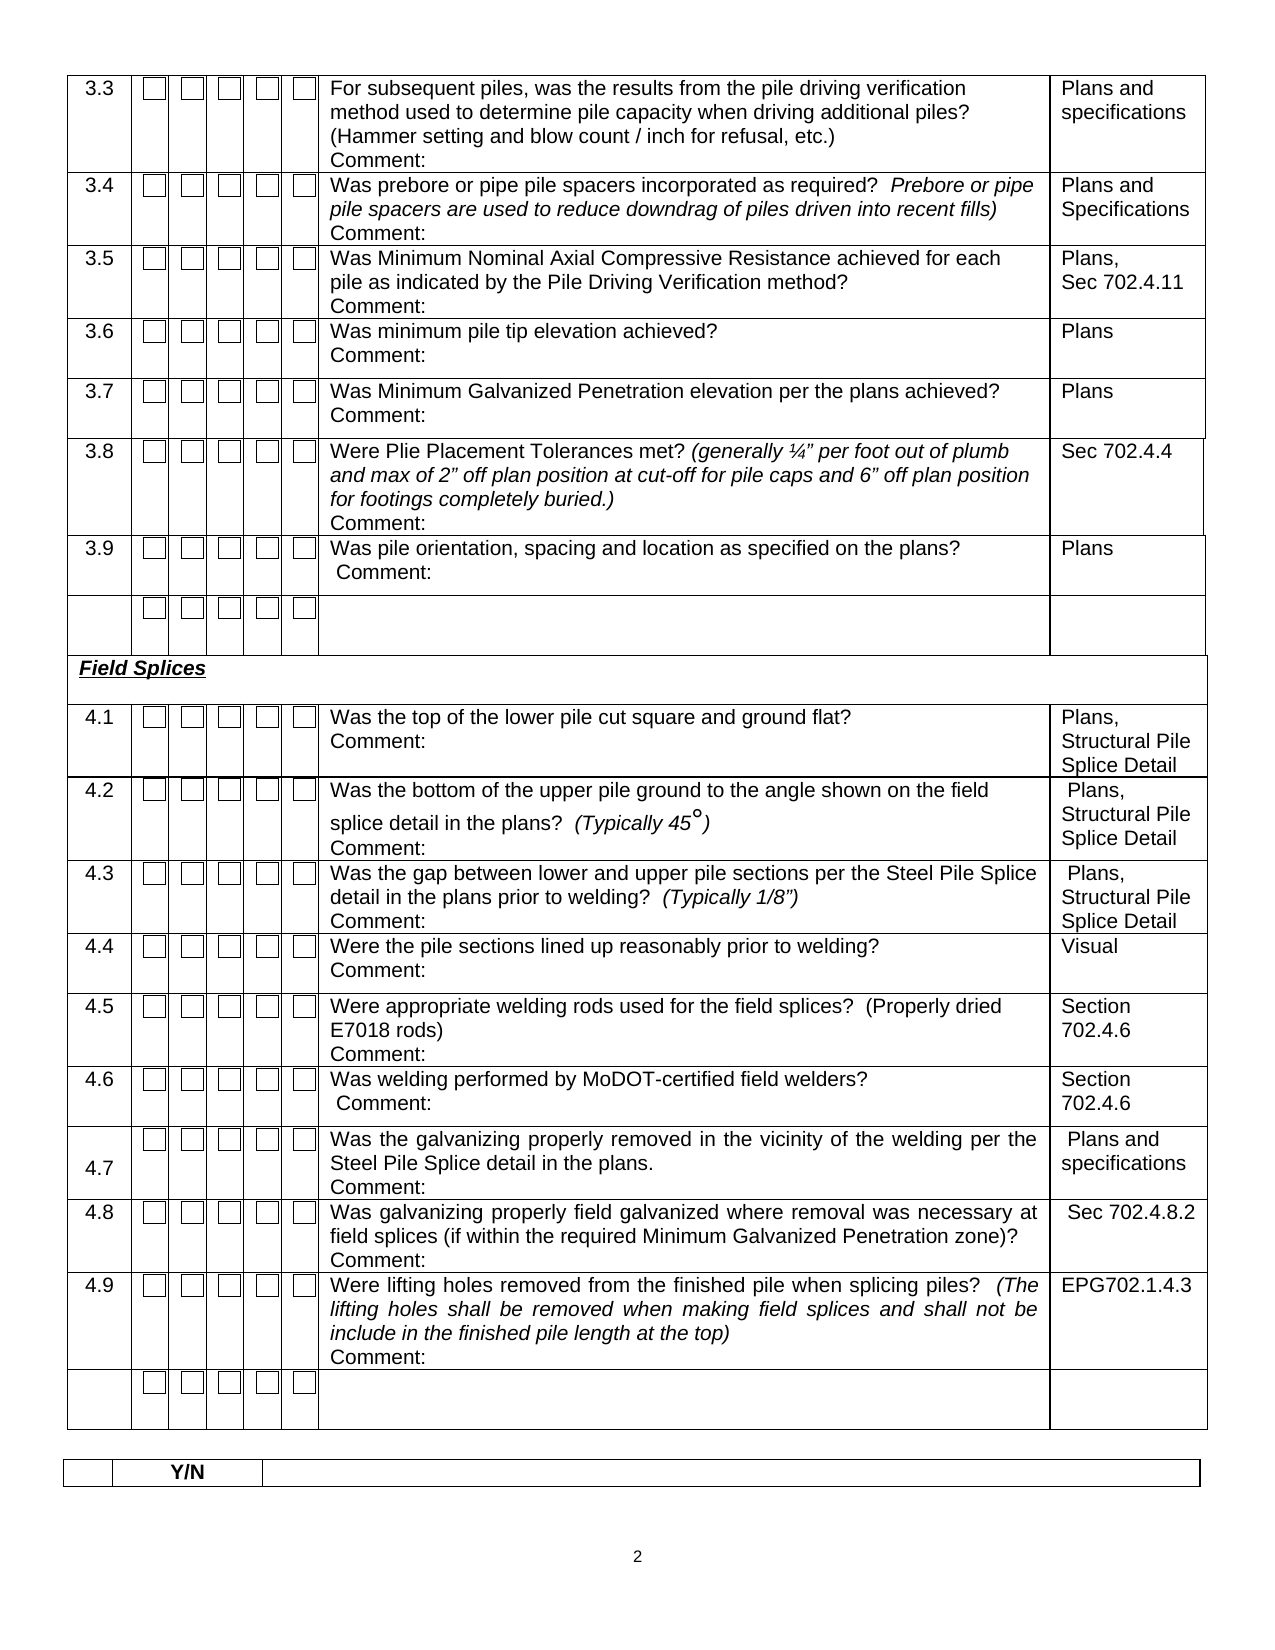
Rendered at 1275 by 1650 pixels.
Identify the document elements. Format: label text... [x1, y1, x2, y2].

table_cell [244, 319, 281, 378]
table_cell [282, 439, 318, 534]
table_cell For subsequent piles, was the results from the pile driving verification method used to determine pile capacity when driving additional piles? (Hammer setting and blow count / inch for refusal, etc.) Comment: [319, 76, 1049, 172]
table_cell [207, 994, 243, 1066]
table_cell 4.2 [68, 778, 131, 860]
table_cell [132, 173, 168, 245]
table_cell 3.8 [68, 439, 131, 534]
table_cell [169, 705, 206, 776]
table_cell Was welding performed by MoDOT-certified field welders? Comment: [319, 1067, 1049, 1126]
table_cell Was Minimum Galvanized Penetration elevation per the plans achieved? Comment: [319, 379, 1049, 438]
table_cell [207, 778, 243, 860]
table_cell Sec 702.4.8.2 [1051, 1200, 1207, 1272]
table_cell [169, 934, 206, 993]
table_cell Plans [1051, 379, 1205, 438]
table_cell Were appropriate welding rods used for the field splices? (Properly dried E7018 rods) Comment: [319, 994, 1049, 1066]
table_cell [244, 1200, 281, 1272]
table_cell [282, 536, 318, 594]
table_header Y/N [113, 1460, 262, 1486]
table_cell [244, 934, 281, 993]
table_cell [1051, 76, 1205, 172]
table_cell [1051, 1370, 1207, 1429]
table_cell [244, 778, 281, 860]
table_cell [132, 319, 168, 378]
table_cell [132, 596, 168, 654]
table_cell [282, 1200, 318, 1272]
table_cell Visual [1051, 934, 1207, 993]
table_cell [244, 705, 281, 776]
table_cell [132, 1370, 168, 1429]
table_cell [244, 379, 281, 438]
table_cell Was the bottom of the upper pile ground to the angle shown on the field splice detail in the plans? (Typically 45°) Comment: [319, 778, 1049, 860]
table_header [64, 1460, 112, 1486]
table_cell [169, 778, 206, 860]
table_cell [68, 596, 131, 654]
table_header [263, 1460, 1199, 1486]
table_cell [169, 536, 206, 594]
table_cell [169, 1273, 206, 1369]
table_cell Sec 702.4.4 [1051, 439, 1203, 534]
table_cell [244, 439, 281, 534]
table_cell Was galvanizing properly field galvanized where removal was necessary at field splices (if within the required Minimum Galvanized Penetration zone)? Comment: [319, 1200, 1049, 1272]
table_cell [244, 596, 281, 654]
table_cell [207, 1370, 243, 1429]
table_cell [169, 596, 206, 654]
table_cell [132, 934, 168, 993]
table_cell 4.1 [68, 705, 131, 776]
table_cell [207, 76, 243, 172]
table_cell Was the galvanizing properly removed in the vicinity of the welding per the Steel Pile Splice detail in the plans. Comment: [319, 1127, 1049, 1199]
table_cell Were the pile sections lined up reasonably prior to welding? Comment: [319, 934, 1049, 993]
table_cell Plans, Structural Pile Splice Detail [1051, 705, 1207, 776]
table_cell [282, 76, 318, 172]
table_cell [282, 934, 318, 993]
table_cell [207, 705, 243, 776]
table_cell [1051, 596, 1205, 654]
table_cell [244, 1067, 281, 1126]
table_cell 3.7 [68, 379, 131, 438]
table_cell [132, 1200, 168, 1272]
table_cell [132, 536, 168, 594]
table_cell 3.6 [68, 319, 131, 378]
table_cell [169, 861, 206, 933]
table_cell [282, 1273, 318, 1369]
table_cell [207, 861, 243, 933]
table_cell Section 702.4.6 [1051, 994, 1207, 1066]
table_cell Plans [1051, 536, 1205, 594]
table_cell [244, 861, 281, 933]
table_cell 4.6 [68, 1067, 131, 1126]
table_cell [132, 861, 168, 933]
table_cell [169, 439, 206, 534]
table_cell [132, 246, 168, 318]
table_cell [132, 1127, 168, 1199]
table_cell [169, 994, 206, 1066]
table_cell Was the top of the lower pile cut square and ground flat? Comment: [319, 705, 1049, 776]
table_cell [207, 1127, 243, 1199]
table_cell 4.5 [68, 994, 131, 1066]
table_cell [169, 379, 206, 438]
table_cell [207, 439, 243, 534]
table_cell Section 702.4.6 [1051, 1067, 1207, 1126]
table_cell 4.3 [68, 861, 131, 933]
table_cell [169, 1370, 206, 1429]
table_cell [207, 1200, 243, 1272]
table_cell [207, 934, 243, 993]
table_cell [244, 76, 281, 172]
table_cell 4.7 [68, 1127, 131, 1199]
table_cell [68, 1370, 131, 1429]
table_cell [319, 596, 1049, 654]
table_cell [169, 1200, 206, 1272]
table_cell 4.8 [68, 1200, 131, 1272]
table_cell 3.5 [68, 246, 131, 318]
table_cell [207, 379, 243, 438]
table_cell [244, 246, 281, 318]
table_cell [132, 439, 168, 534]
table_cell [282, 705, 318, 776]
table_cell [207, 246, 243, 318]
table_cell [282, 319, 318, 378]
table_cell [244, 536, 281, 594]
table_cell [282, 778, 318, 860]
table_cell Plans and Specifications [1051, 173, 1205, 245]
table_cell [282, 1370, 318, 1429]
table_cell [132, 994, 168, 1066]
table_cell [207, 1067, 243, 1126]
table_cell [282, 596, 318, 654]
table_cell [319, 1370, 1049, 1429]
table_cell Was the gap between lower and upper pile sections per the Steel Pile Splice detail in the plans prior to welding? (Typically 1/8”) Comment: [319, 861, 1049, 933]
table_cell Was Minimum Nominal Axial Compressive Resistance achieved for each pile as indicated by the Pile Driving Verification method? Comment: [319, 246, 1049, 318]
table_cell Were Plie Placement Tolerances met? (generally ¼” per foot out of plumb and max of 2” off plan position at cut-off for pile caps and 6” off plan position for footings completely buried.) Comment: [319, 439, 1049, 534]
table_cell [282, 173, 318, 245]
table_cell [132, 76, 168, 172]
table_cell [132, 1067, 168, 1126]
table_cell 3.9 [68, 536, 131, 594]
table_cell [132, 778, 168, 860]
table_cell 4.9 [68, 1273, 131, 1369]
table_cell Plans, Sec 702.4.11 [1051, 246, 1205, 318]
table_cell [282, 994, 318, 1066]
table_cell Was pile orientation, spacing and location as specified on the plans? Comment: [319, 536, 1049, 594]
table_cell Was minimum pile tip elevation achieved? Comment: [319, 319, 1049, 378]
table_cell Plans, Structural Pile Splice Detail [1051, 778, 1207, 860]
table_cell [169, 76, 206, 172]
table_cell [282, 379, 318, 438]
table_cell Was prebore or pipe pile spacers incorporated as required? Prebore or pipe pile spacers are used to reduce downdrag of piles driven into recent fills) Comment: [319, 173, 1049, 245]
table_cell [244, 994, 281, 1066]
table_cell [207, 1273, 243, 1369]
table_cell Field Splices [68, 656, 1207, 703]
table_cell [244, 1273, 281, 1369]
table_cell [282, 1067, 318, 1126]
table_cell [169, 1127, 206, 1199]
table_cell [207, 596, 243, 654]
table_cell 3.4 [68, 173, 131, 245]
table_cell [244, 1127, 281, 1199]
table_cell [169, 173, 206, 245]
table_cell [207, 319, 243, 378]
table_cell Plans, Structural Pile Splice Detail [1051, 861, 1207, 933]
table_cell [282, 861, 318, 933]
table_cell [207, 173, 243, 245]
table_cell [169, 1067, 206, 1126]
table_cell [282, 246, 318, 318]
table_cell [132, 1273, 168, 1369]
table_cell Plans [1051, 319, 1205, 378]
table_cell [282, 1127, 318, 1199]
table_cell 3.3 [68, 76, 131, 172]
table_cell Were lifting holes removed from the finished pile when splicing piles? (The lifting holes shall be removed when making field splices and shall not be include in the finished pile length at the top) Comment: [319, 1273, 1049, 1369]
table_cell [169, 246, 206, 318]
table_cell [132, 705, 168, 776]
table_cell [244, 1370, 281, 1429]
table_cell [132, 379, 168, 438]
table_cell Plans and specifications [1051, 1127, 1207, 1199]
table_cell EPG702.1.4.3 [1051, 1273, 1207, 1369]
table_cell [207, 536, 243, 594]
table_cell 4.4 [68, 934, 131, 993]
table_cell [169, 319, 206, 378]
table_cell [244, 173, 281, 245]
